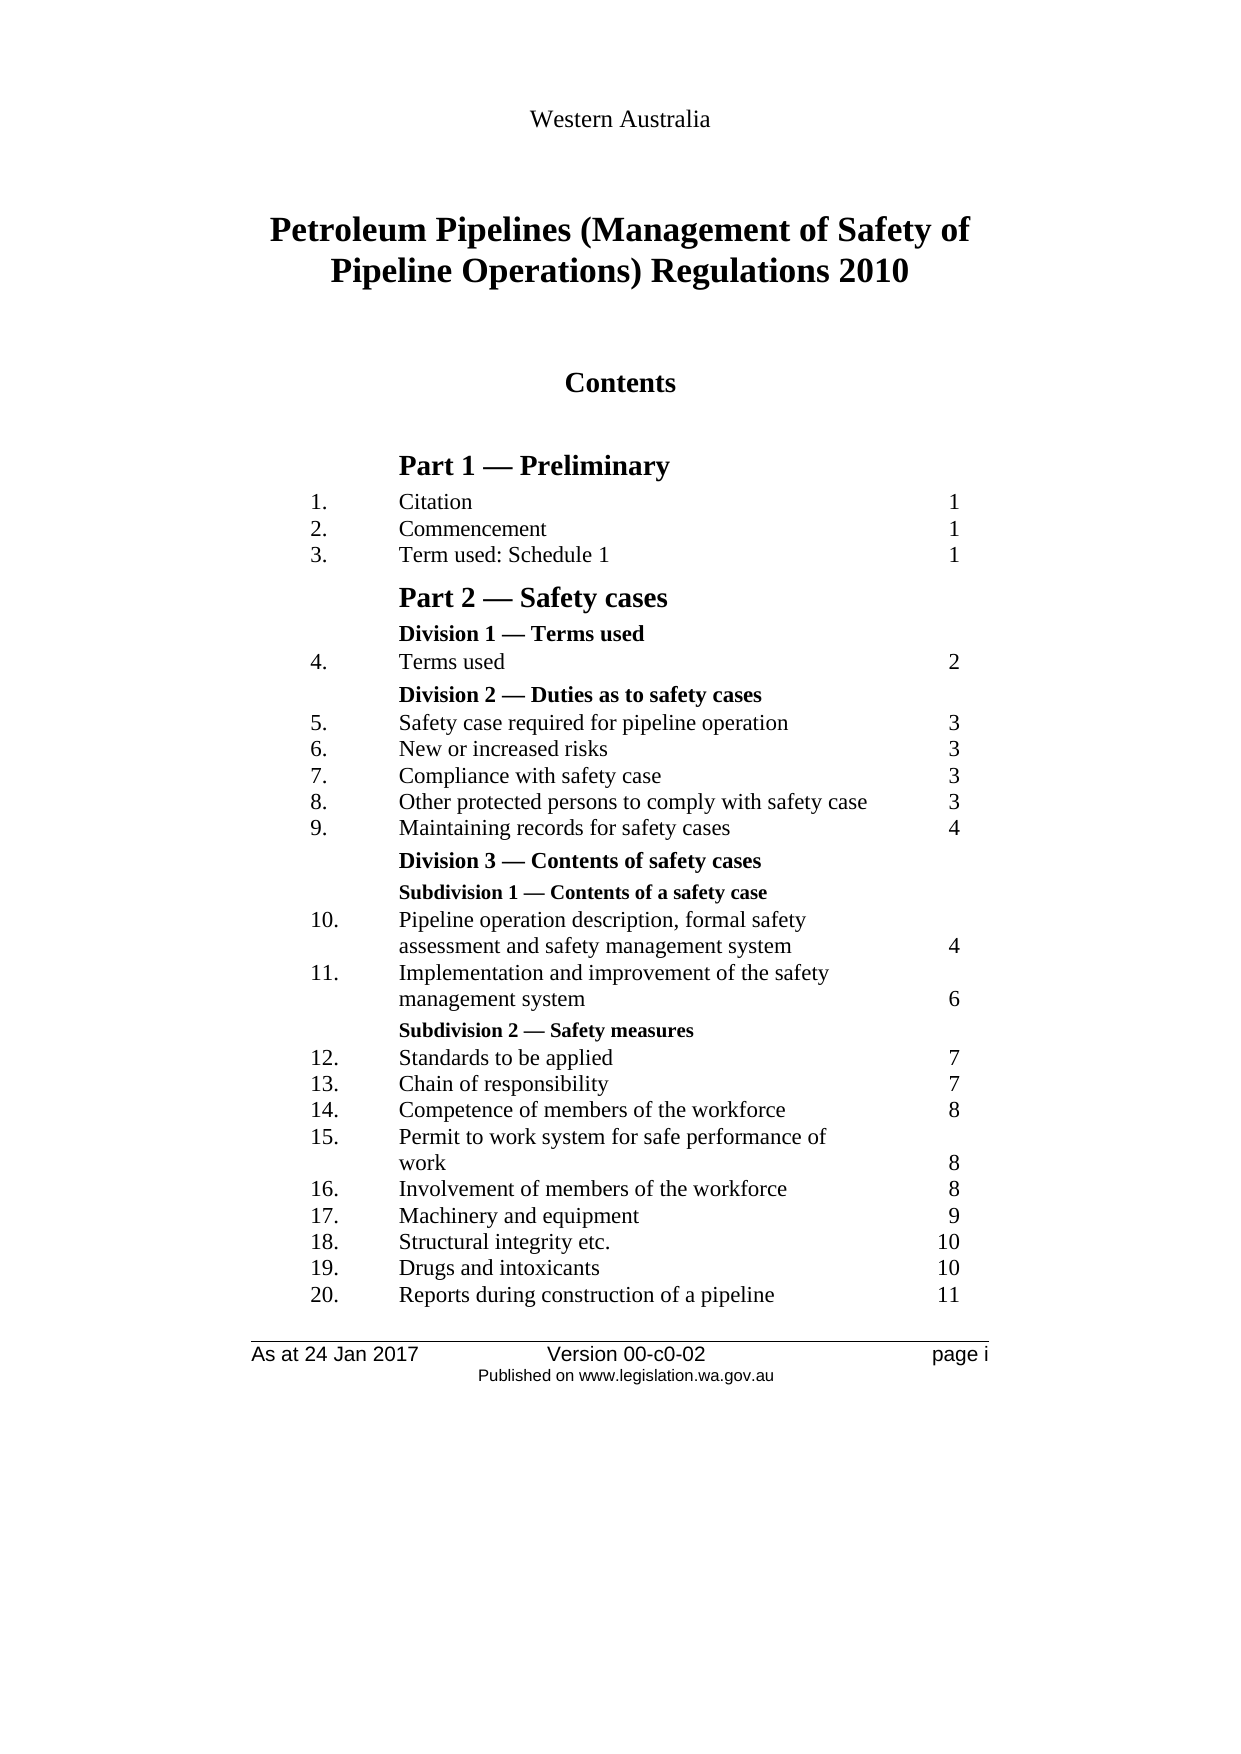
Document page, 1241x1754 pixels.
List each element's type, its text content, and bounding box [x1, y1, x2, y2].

text Part 1 — Preliminary [399, 448, 871, 482]
text 12. Standards to be applied 7 [310, 1044, 871, 1070]
text 9. Maintaining records for safety cases 4 [310, 814, 871, 841]
text 6. New or increased risks 3 [310, 735, 871, 762]
text 20. Reports during construction of a pipeline 11 [310, 1281, 871, 1307]
text 2. Commencement 1 [310, 514, 871, 541]
text 14. Competence of members of the workforce 8 [310, 1096, 871, 1123]
text Division 1 — Terms used [399, 619, 871, 646]
text 1. Citation 1 [310, 488, 871, 514]
text Subdivision 1 — Contents of a safety case [399, 880, 871, 904]
text Petroleum Pipelines (Management of Safety of Pipeline Operations) Regulations 2010 [251, 208, 989, 290]
text 17. Machinery and equipment 9 [310, 1202, 871, 1228]
text Subdivision 2 — Safety measures [399, 1017, 871, 1042]
text 8. Other protected persons to comply with safety case 3 [310, 788, 871, 814]
text 13. Chain of responsibility 7 [310, 1070, 871, 1096]
text 19. Drugs and intoxicants 10 [310, 1254, 871, 1281]
text 18. Structural integrity etc. 10 [310, 1228, 871, 1254]
text 11. Implementation and improvement of the safety management system 6 [310, 958, 871, 1011]
text 4. Terms used 2 [310, 648, 871, 674]
text Division 2 — Duties as to safety cases [399, 681, 871, 707]
text Western Australia [251, 104, 989, 133]
text 15. Permit to work system for safe performance of work 8 [310, 1123, 871, 1175]
text Part 2 — Safety cases [399, 580, 871, 613]
text Contents [491, 365, 749, 398]
text Division 3 — Contents of safety cases [399, 847, 871, 873]
text 16. Involvement of members of the workforce 8 [310, 1175, 871, 1202]
text 3. Term used: Schedule 1 1 [310, 541, 871, 567]
text 5. Safety case required for pipeline operation 3 [310, 709, 871, 735]
text 7. Compliance with safety case 3 [310, 762, 871, 788]
text 10. Pipeline operation description, formal safety assessment and safety management system 4 [310, 906, 871, 958]
